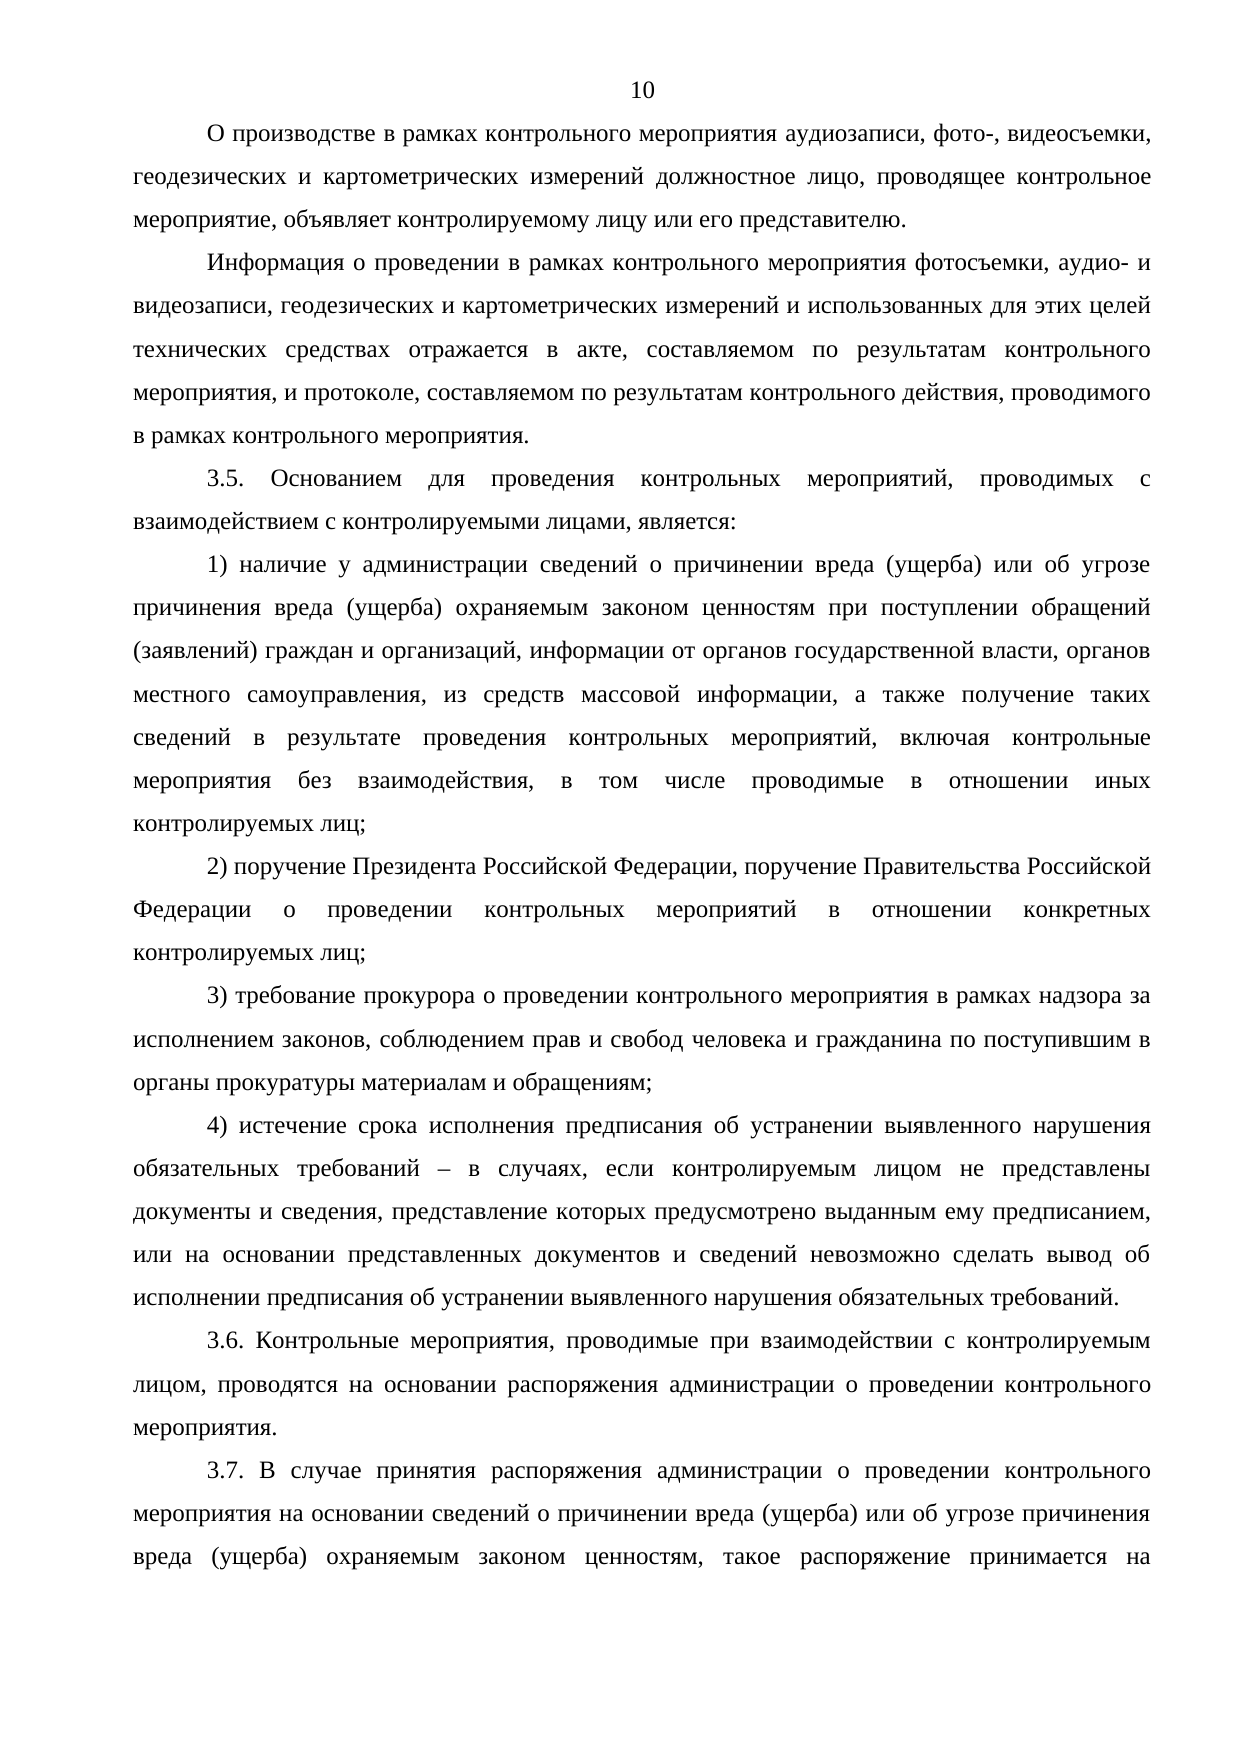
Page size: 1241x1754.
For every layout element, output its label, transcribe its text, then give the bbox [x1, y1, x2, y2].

text О производстве в рамках контрольного мероприятия аудиозаписи, фото-, видеосъемки, геодезических и картометрических измерений должностное лицо, проводящее контрольное мероприятие, объявляет контролируемому лицу или его представителю. [133, 118, 1152, 233]
text 3.6. Контрольные мероприятия, проводимые при взаимодействии с контролируемым лицом, проводятся на основании распоряжения администрации о проведении контрольного мероприятия. [133, 1326, 1152, 1441]
text 3.5. Основанием для проведения контрольных мероприятий, проводимых с взаимодействием с контролируемыми лицами, является: [133, 463, 1152, 535]
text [133, 1455, 1152, 1570]
text 3) требование прокурора о проведении контрольного мероприятия в рамках надзора за исполнением законов, соблюдением прав и свобод человека и гражданина по поступившим в органы прокуратуры материалам и обращениям; [133, 981, 1152, 1096]
text 4) истечение срока исполнения предписания об устранении выявленного нарушения обязательных требований – в случаях, если контролируемым лицом не представлены документы и сведения, представление которых предусмотрено выданным ему предписанием, или на основании представленных документов и сведений невозможно сделать вывод об исполнении предписания об устранении выявленного нарушения обязательных требований. [133, 1110, 1152, 1311]
text Информация о проведении в рамках контрольного мероприятия фотосъемки, аудио- и видеозаписи, геодезических и картометрических измерений и использованных для этих целей технических средствах отражается в акте, составляемом по результатам контрольного мероприятия, и протоколе, составляемом по результатам контрольного действия, проводимого в рамках контрольного мероприятия. [133, 247, 1152, 449]
text 1) наличие у администрации сведений о причинении вреда (ущерба) или об угрозе причинения вреда (ущерба) охраняемым законом ценностям при поступлении обращений (заявлений) граждан и организаций, информации от органов государственной власти, органов местного самоуправления, из средств массовой информации, а также получение таких сведений в результате проведения контрольных мероприятий, включая контрольные мероприятия без взаимодействия, в том числе проводимые в отношении иных контролируемых лиц; [133, 549, 1152, 837]
text 2) поручение Президента Российской Федерации, поручение Правительства Российской Федерации о проведении контрольных мероприятий в отношении конкретных контролируемых лиц; [133, 851, 1152, 966]
